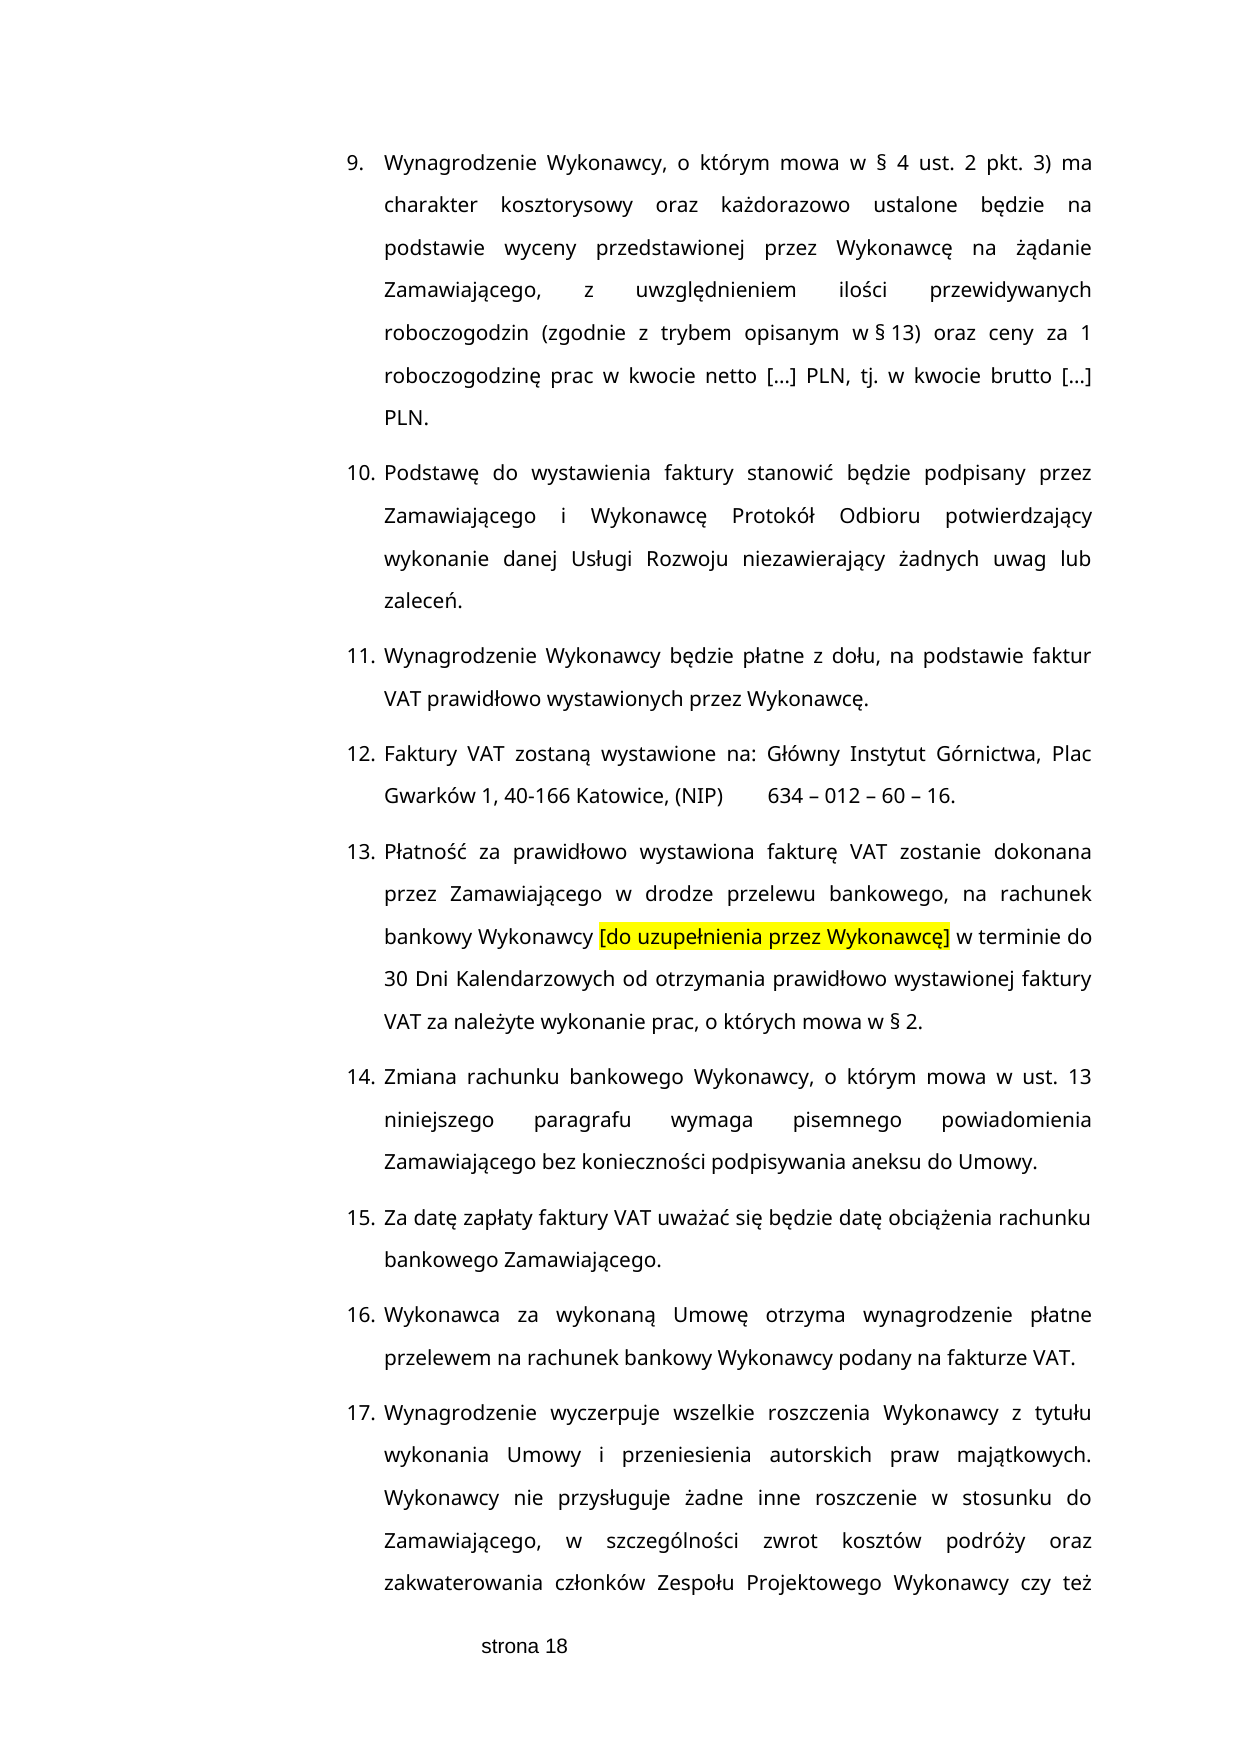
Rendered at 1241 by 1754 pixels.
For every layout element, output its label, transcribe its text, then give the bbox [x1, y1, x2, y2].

list Wykonawca za wykonaną Umowę otrzyma wynagrodzenie płatne przelewem na rachunek bankowy Wykonawcy podany na fakturze VAT. [346, 1300, 1092, 1371]
list Wynagrodzenie Wykonawcy będzie płatne z dołu, na podstawie faktur VAT prawidłowo wystawionych przez Wykonawcę. [346, 641, 1092, 712]
list Za datę zapłaty faktury VAT uważać się będzie datę obciążenia rachunku bankowego Zamawiającego. [346, 1203, 1092, 1274]
list Podstawę do wystawienia faktury stanowić będzie podpisany przez Zamawiającego i Wykonawcę Protokół Odbioru potwierdzający wykonanie danej Usługi Rozwoju niezawierający żadnych uwag lub zaleceń. [346, 458, 1092, 615]
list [346, 1398, 1092, 1597]
list Faktury VAT zostaną wystawione na: Główny Instytut Górnictwa, Plac Gwarków 1, 40-166 Katowice, (NIP) 634 – 012 – 60 – 16. [346, 739, 1092, 810]
list Zmiana rachunku bankowego Wykonawcy, o którym mowa w ust. 13 niniejszego paragrafu wymaga pisemnego powiadomienia Zamawiającego bez konieczności podpisywania aneksu do Umowy. [346, 1062, 1092, 1176]
list Płatność za prawidłowo wystawiona fakturę VAT zostanie dokonana przez Zamawiającego w drodze przelewu bankowego, na rachunek bankowy Wykonawcy [do uzupełnienia przez Wykonawcę] w terminie do 30 Dni Kalendarzowych od otrzymania prawidłowo wystawionej faktury VAT za należyte wykonanie prac, o których mowa w § 2. [346, 837, 1092, 1036]
list Wynagrodzenie Wykonawcy, o którym mowa w § 4 ust. 2 pkt. 3) ma charakter kosztorysowy oraz każdorazowo ustalone będzie na podstawie wyceny przedstawionej przez Wykonawcę na żądanie Zamawiającego, z uwzględnieniem ilości przewidywanych roboczogodzin (zgodnie z trybem opisanym w § 13) oraz ceny za 1 roboczogodzinę prac w kwocie netto […] PLN, tj. w kwocie brutto […] PLN. [346, 148, 1092, 432]
